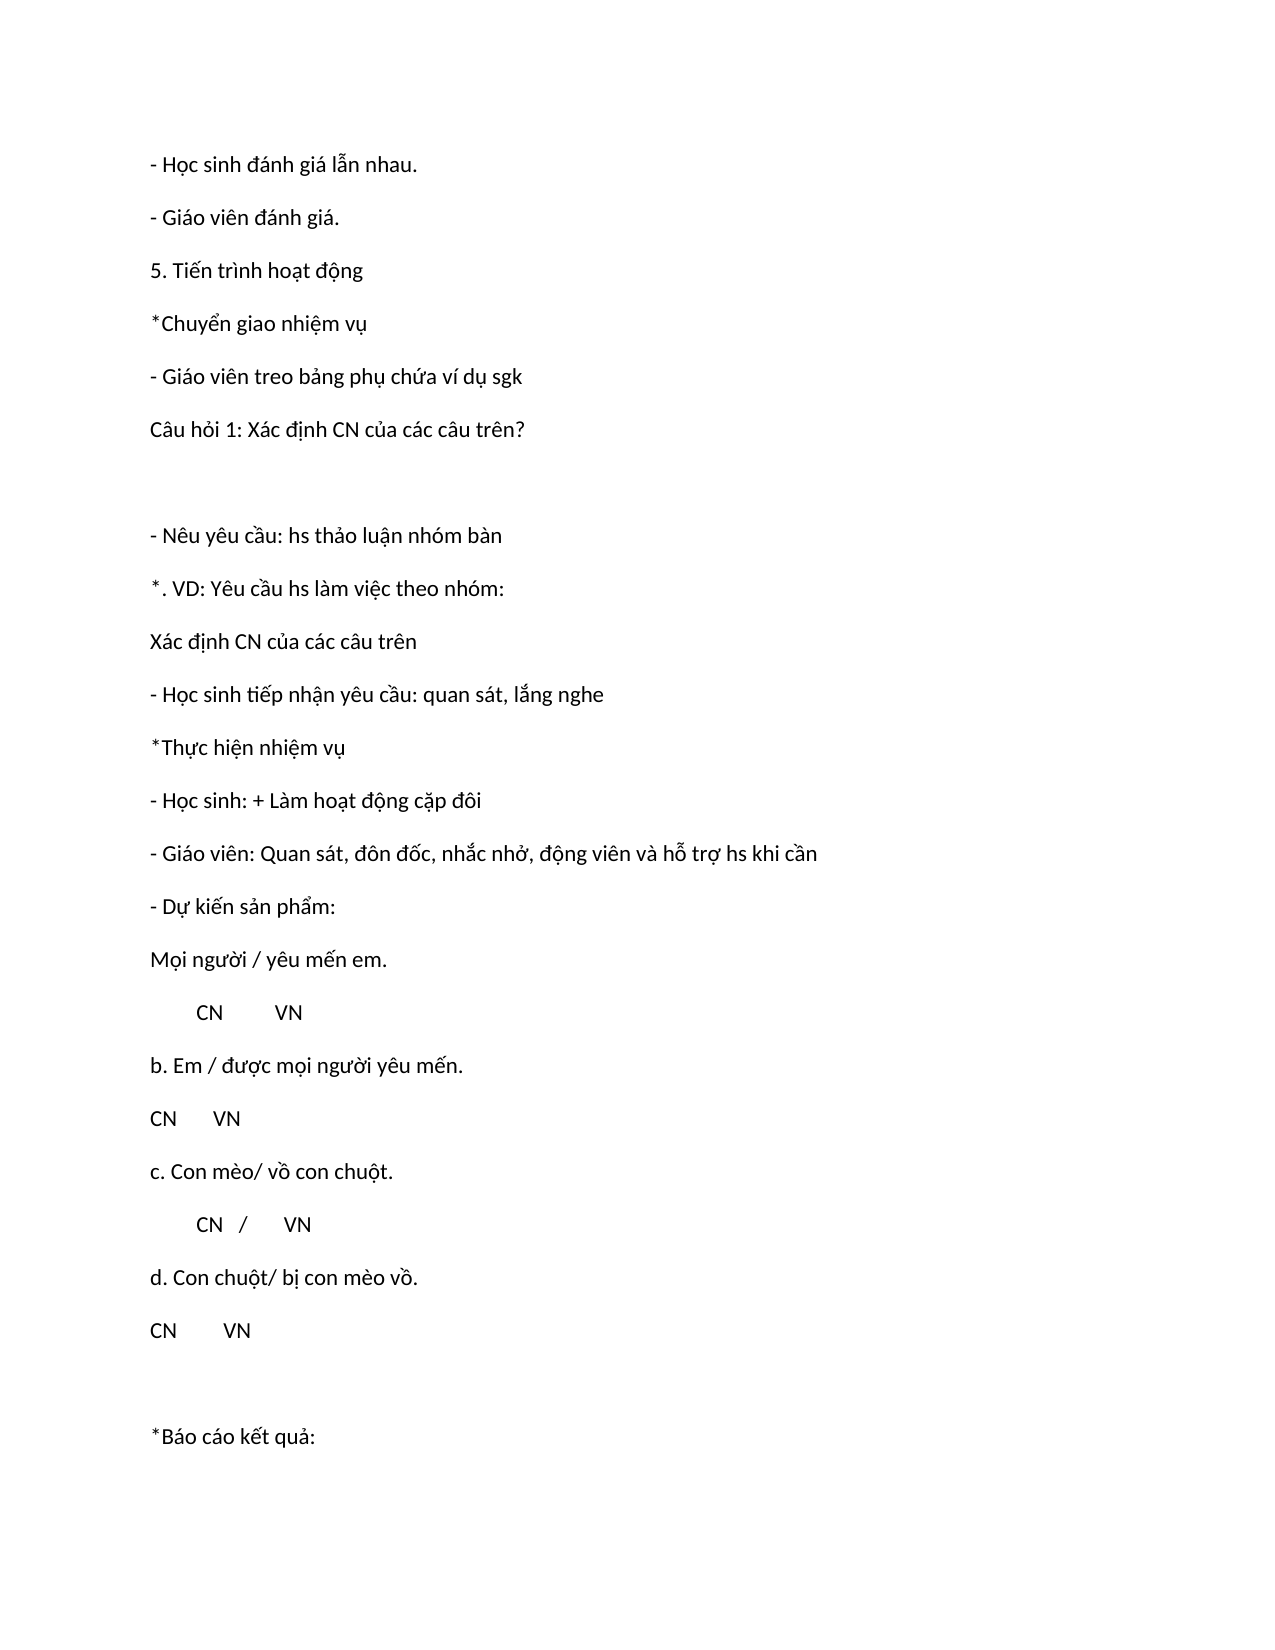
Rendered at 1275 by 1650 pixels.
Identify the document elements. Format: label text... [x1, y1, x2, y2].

text Xác định CN của các câu trên [150, 627, 1125, 655]
text CN / VN [150, 1210, 1125, 1238]
text c. Con mèo/ vồ con chuột. [150, 1157, 1125, 1185]
text - Giáo viên: Quan sát, đôn đốc, nhắc nhở, động viên và hỗ trợ hs khi cần [150, 839, 1125, 867]
text CN VN [150, 998, 1125, 1026]
text d. Con chuột/ bị con mèo vồ. [150, 1263, 1125, 1291]
text - Giáo viên treo bảng phụ chứa ví dụ sgk [150, 362, 1125, 390]
text *Thực hiện nhiệm vụ [150, 733, 1125, 761]
text - Nêu yêu cầu: hs thảo luận nhóm bàn [150, 521, 1125, 549]
text 5. Tiến trình hoạt động [150, 256, 1125, 284]
text - Dự kiến sản phẩm: [150, 892, 1125, 920]
text - Học sinh đánh giá lẫn nhau. [150, 150, 1125, 178]
text b. Em / được mọi người yêu mến. [150, 1051, 1125, 1079]
text *Chuyển giao nhiệm vụ [150, 309, 1125, 337]
text *. VD: Yêu cầu hs làm việc theo nhóm: [150, 574, 1125, 602]
text - Giáo viên đánh giá. [150, 203, 1125, 231]
text - Học sinh: + Làm hoạt động cặp đôi [150, 786, 1125, 814]
text - Học sinh tiếp nhận yêu cầu: quan sát, lắng nghe [150, 680, 1125, 708]
text Mọi người / yêu mến em. [150, 945, 1125, 973]
text CN VN [150, 1104, 1125, 1132]
text CN VN [150, 1316, 1125, 1344]
text Câu hỏi 1: Xác định CN của các câu trên? [150, 415, 1125, 443]
text *Báo cáo kết quả: [150, 1422, 1125, 1451]
